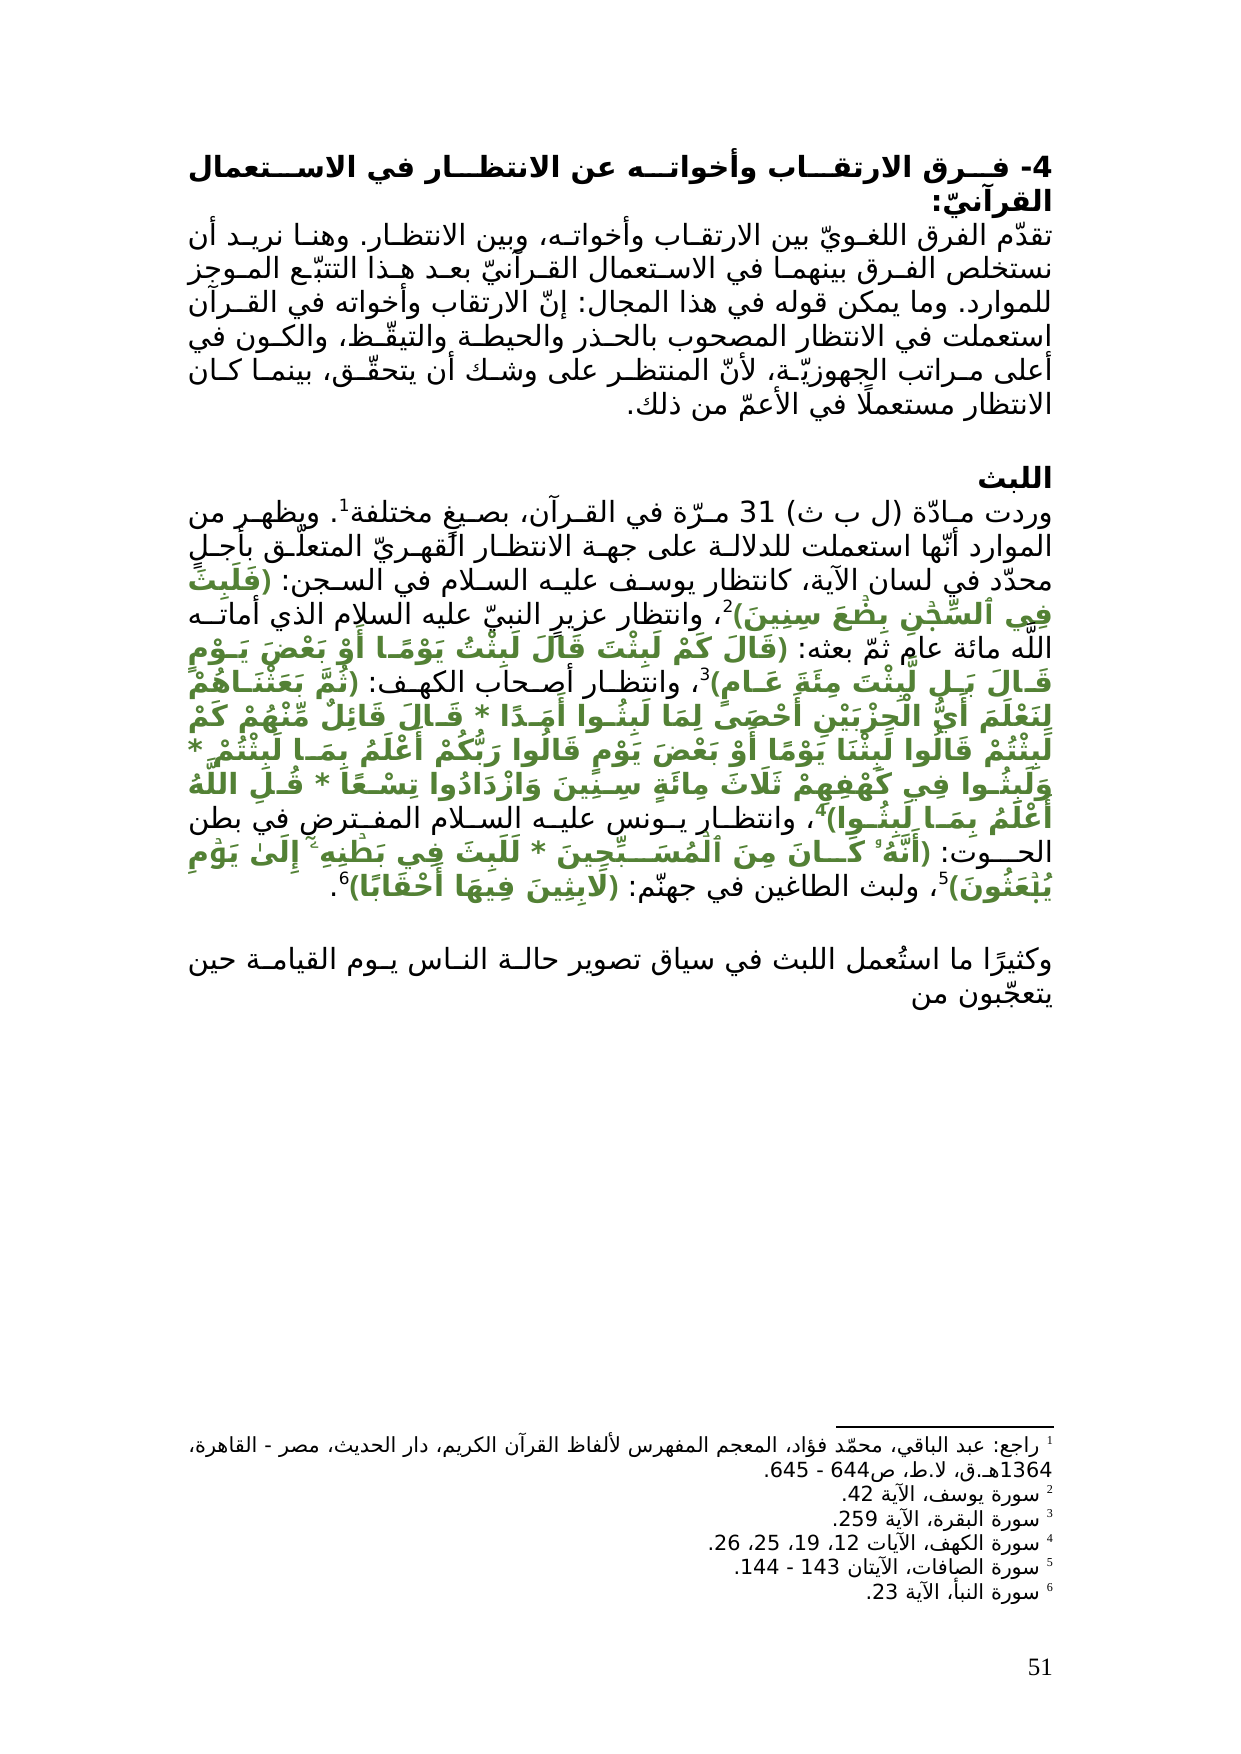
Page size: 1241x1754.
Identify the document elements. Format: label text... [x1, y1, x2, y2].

text 4- فرق الارتقاب وأخواته عن الانتظار في الاستعمال القرآنيّ: [187, 150, 1053, 218]
text تقدّم الفرق اللغويّ بين الارتقاب وأخواته، وبين الانتظار. وهنا نريد أن نستخلص الفرق بينهما في الاستعمال القرآنيّ بعد هذا التتبّع الموجز للموارد. وما يمكن قوله في هذا المجال: إنّ الارتقاب وأخواته في القرآن استعملت في الانتظار المصحوب بالحذر والحيطة والتيقّظ، والكون في أعلى مراتب الجهوزيّة، لأنّ المنتظر على وشك أن يتحقّق، بينما كان الانتظار مستعملًا في الأعمّ من ذلك. [187, 218, 1053, 422]
text وكثيرًا ما استُعمل اللبث في سياق تصوير حالة الناس يوم القيامة حين يتعجّبون من [187, 942, 1053, 1010]
text وردت مادّة (ل ب ث) 31 مرّة في القرآن، بصيغٍ مختلفة. ويظهر من الموارد أنّها استعملت للدلالة على جهة الانتظار القهريّ المتعلّق بأجلٍ محدّد في لسان الآية، كانتظار يوسف عليه السلام في السجن: ﴿فَلَبِثَ فِي ٱلسِّجۡنِ بِضۡعَ سِنِينَ﴾، وانتظار عزيرٍ النبيّ عليه السلام الذي أماته اللَّه مائة عام ثمّ بعثه: ﴿قَالَ كَمْ لَبِثْتَ قَالَ لَبِثْتُ يَوْمًا أَوْ بَعْضَ يَوْمٍ قَالَ بَل لَّبِثْتَ مِئَةَ عَامٍ﴾، وانتظار أصحاب الكهف: ﴿ثُمَّ بَعَثْنَاهُمْ لِنَعْلَمَ أَيُّ الْحِزْبَيْنِ أَحْصَى لِمَا لَبِثُوا أَمَدًا * قَالَ قَائِلٌ مِّنْهُمْ كَمْ لَبِثْتُمْ قَالُوا لَبِثْنَا يَوْمًا أَوْ بَعْضَ يَوْمٍ قَالُوا رَبُّكُمْ أَعْلَمُ بِمَا لَبِثْتُمْ * وَلَبِثُوا فِي كَهْفِهِمْ ثَلَاثَ مِائَةٍ سِنِينَ وَازْدَادُوا تِسْعًا * قُلِ اللَّهُ أَعْلَمُ بِمَا لَبِثُوا﴾، وانتظار يونس عليه السلام المفترض في بطن الحوت: ﴿أَنَّهُۥ كَانَ مِنَ ٱلۡمُسَبِّحِينَ * لَلَبِثَ فِي بَطۡنِهِۦٓ إِلَىٰ يَوۡمِ يُبۡعَثُونَ﴾، ولبث الطاغين في جهنّم: ﴿لَابِثِينَ فِيهَا أَحْقَابًا﴾. [187, 495, 1053, 903]
text اللبث [187, 461, 1053, 495]
